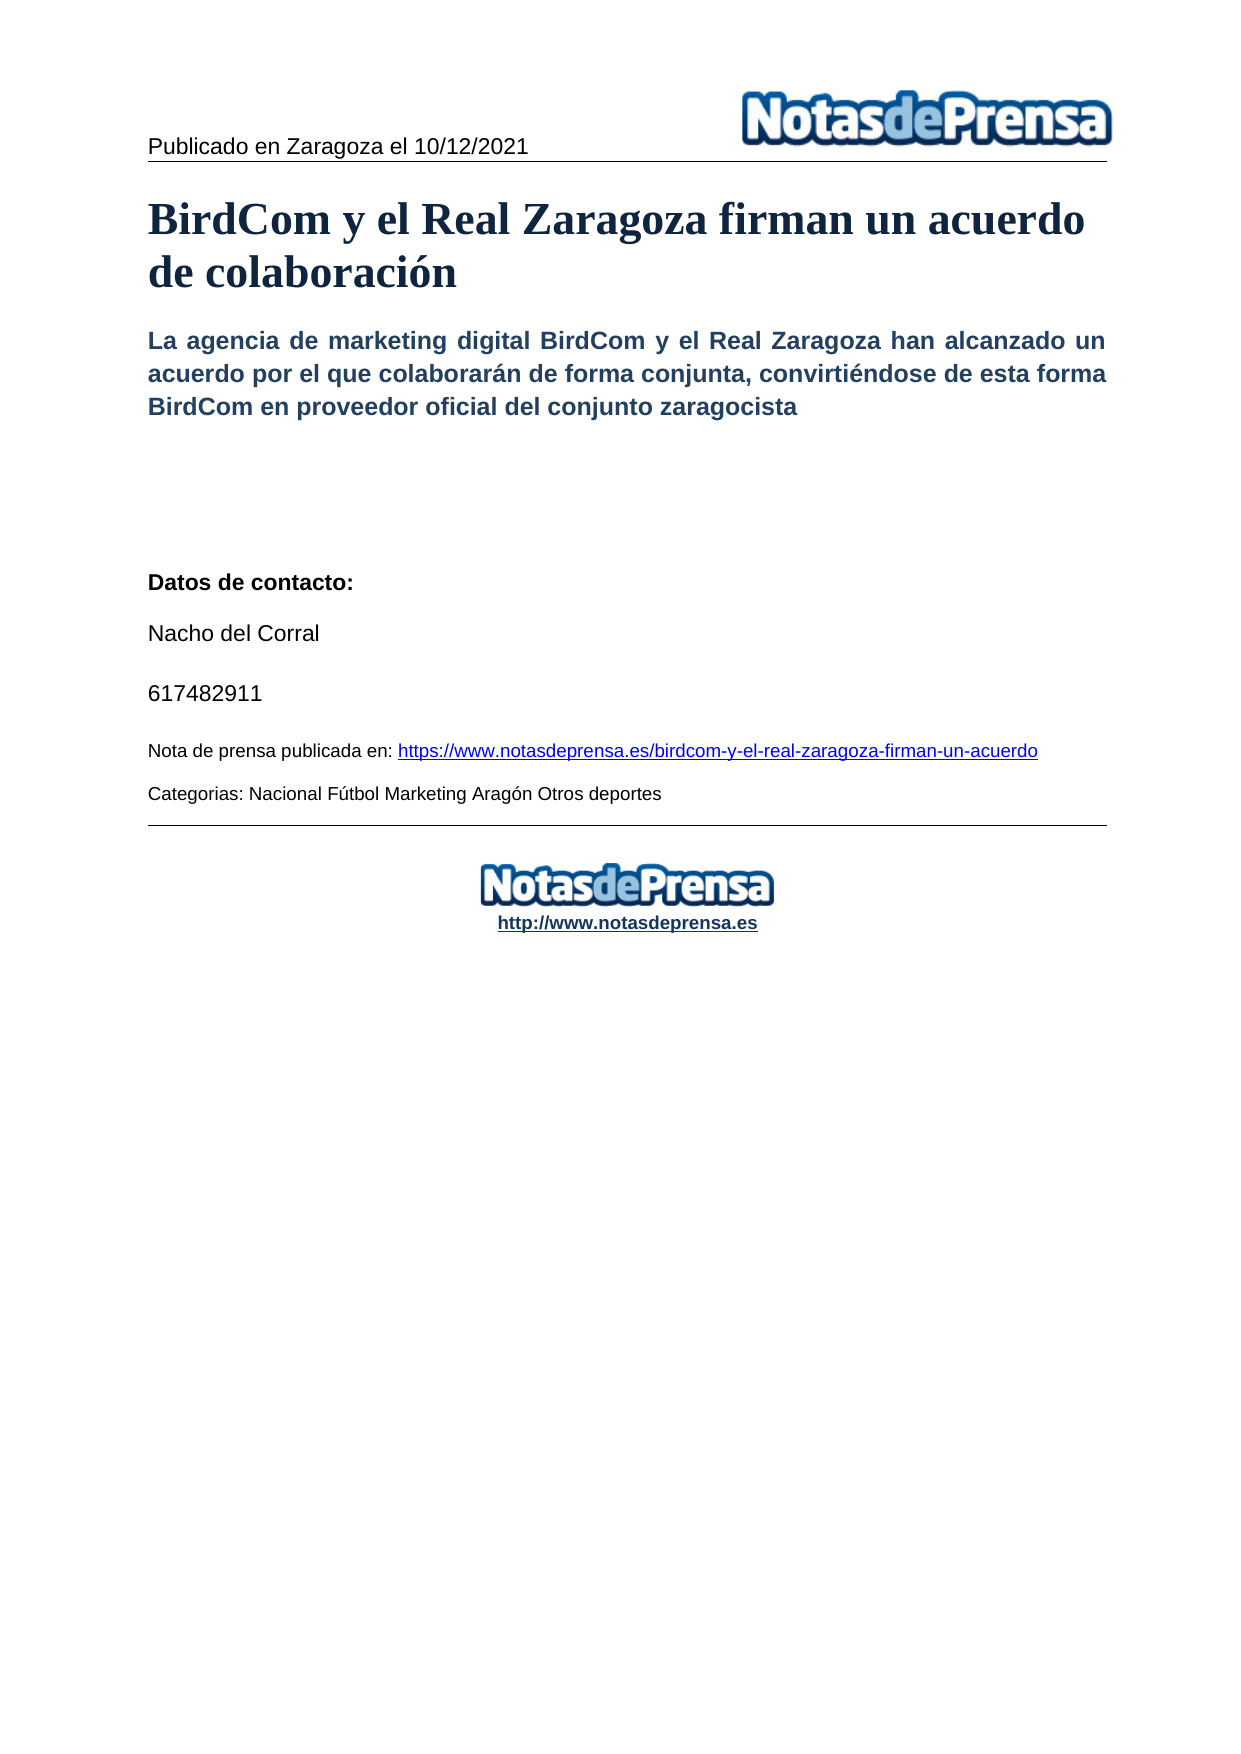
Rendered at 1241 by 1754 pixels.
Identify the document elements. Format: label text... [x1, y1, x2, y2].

text Datos de contacto: [148, 568, 1107, 595]
text Nacho del Corral [148, 619, 1063, 646]
subtitle BirdCom y el Real Zaragoza firman un acuerdo de colaboración [148, 192, 1107, 297]
text Categorias: Nacional Fútbol Marketing Aragón Otros deportes [148, 783, 1107, 804]
text 617482911 [148, 680, 1063, 706]
text Publicado en Zaragoza el 10/12/2021 [148, 133, 1107, 161]
picture [480, 862, 775, 908]
picture [742, 90, 1113, 148]
text http://www.notasdeprensa.es [148, 912, 1107, 934]
subtitle La agencia de marketing digital BirdCom y el Real Zaragoza han alcanzado un acuerdo por el que colaborarán de forma conjunta, convirtiéndose de esta forma BirdCom en proveedor oficial del conjunto zaragocista [148, 326, 1107, 421]
text Nota de prensa publicada en: https://www.notasdeprensa.es/birdcom-y-el-real-zaragoza-firman-un-acuerdo [148, 740, 1107, 762]
